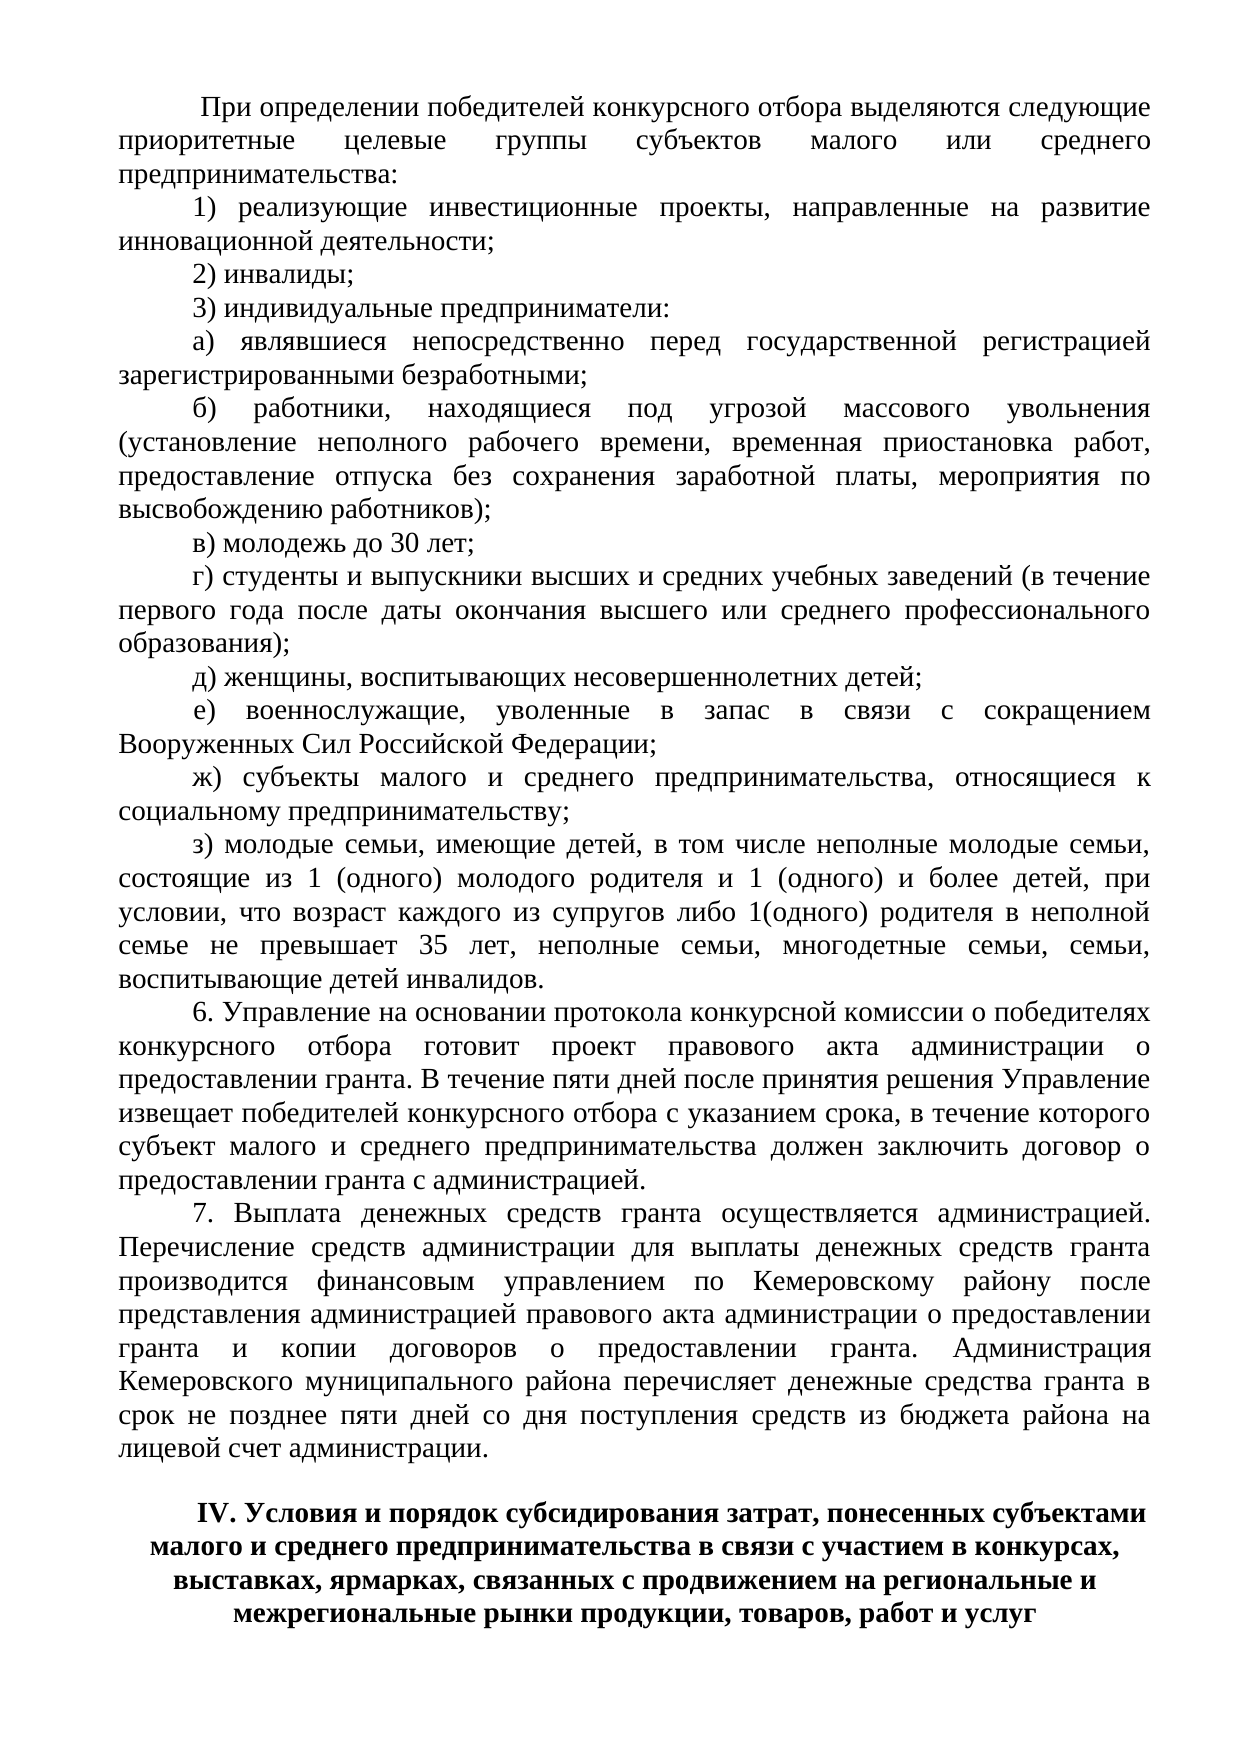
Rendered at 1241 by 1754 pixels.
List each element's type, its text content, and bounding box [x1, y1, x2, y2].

text д) женщины, воспитывающих несовершеннолетних детей; [118, 659, 1152, 692]
text ж) субъекты малого и среднего предпринимательства, относящиеся к социальному предпринимательству; [118, 759, 1152, 827]
text 2) инвалиды; [118, 256, 1152, 290]
text е) военнослужащие, уволенные в запас в связи с сокращением Вооруженных Сил Российской Федерации; [118, 692, 1152, 759]
text б) работники, находящиеся под угрозой массового увольнения (установление неполного рабочего времени, временная приостановка работ, предоставление отпуска без сохранения заработной платы, мероприятия по высвобождению работников); [118, 391, 1152, 525]
text 6. Управление на основании протокола конкурсной комиссии о победителях конкурсного отбора готовит проект правового акта администрации о предоставлении гранта. В течение пяти дней после принятия решения Управление извещает победителей конкурсного отбора с указанием срока, в течение которого субъект малого и среднего предпринимательства должен заключить договор о предоставлении гранта с администрацией. [118, 994, 1152, 1196]
text з) молодые семьи, имеющие детей, в том числе неполные молодые семьи, состоящие из 1 (одного) молодого родителя и 1 (одного) и более детей, при условии, что возраст каждого из супругов либо 1(одного) родителя в неполной семье не превышает 35 лет, неполные семьи, многодетные семьи, семьи, воспитывающие детей инвалидов. [118, 827, 1152, 994]
text При определении победителей конкурсного отбора выделяются следующие приоритетные целевые группы субъектов малого или среднего предпринимательства: [118, 89, 1152, 189]
text 1) реализующие инвестиционные проекты, направленные на развитие инновационной деятельности; [118, 189, 1152, 256]
text а) являвшиеся непосредственно перед государственной регистрацией зарегистрированными безработными; [118, 323, 1152, 391]
text 3) индивидуальные предприниматели: [118, 290, 1152, 323]
text г) студенты и выпускники высших и средних учебных заведений (в течение первого года после даты окончания высшего или среднего профессионального образования); [118, 558, 1152, 659]
text IV. Условия и порядок субсидирования затрат, понесенных субъектами малого и среднего предпринимательства в связи с участием в конкурсах, выставках, ярмарках, связанных с продвижением на региональные и межрегиональные рынки продукции, товаров, работ и услуг [118, 1495, 1152, 1629]
text 7. Выплата денежных средств гранта осуществляется администрацией. Перечисление средств администрации для выплаты денежных средств гранта производится финансовым управлением по Кемеровскому району после представления администрацией правового акта администрации о предоставлении гранта и копии договоров о предоставлении гранта. Администрация Кемеровского муниципального района перечисляет денежные средства гранта в срок не позднее пяти дней со дня поступления средств из бюджета района на лицевой счет администрации. [118, 1196, 1152, 1464]
text в) молодежь до 30 лет; [118, 525, 1152, 558]
